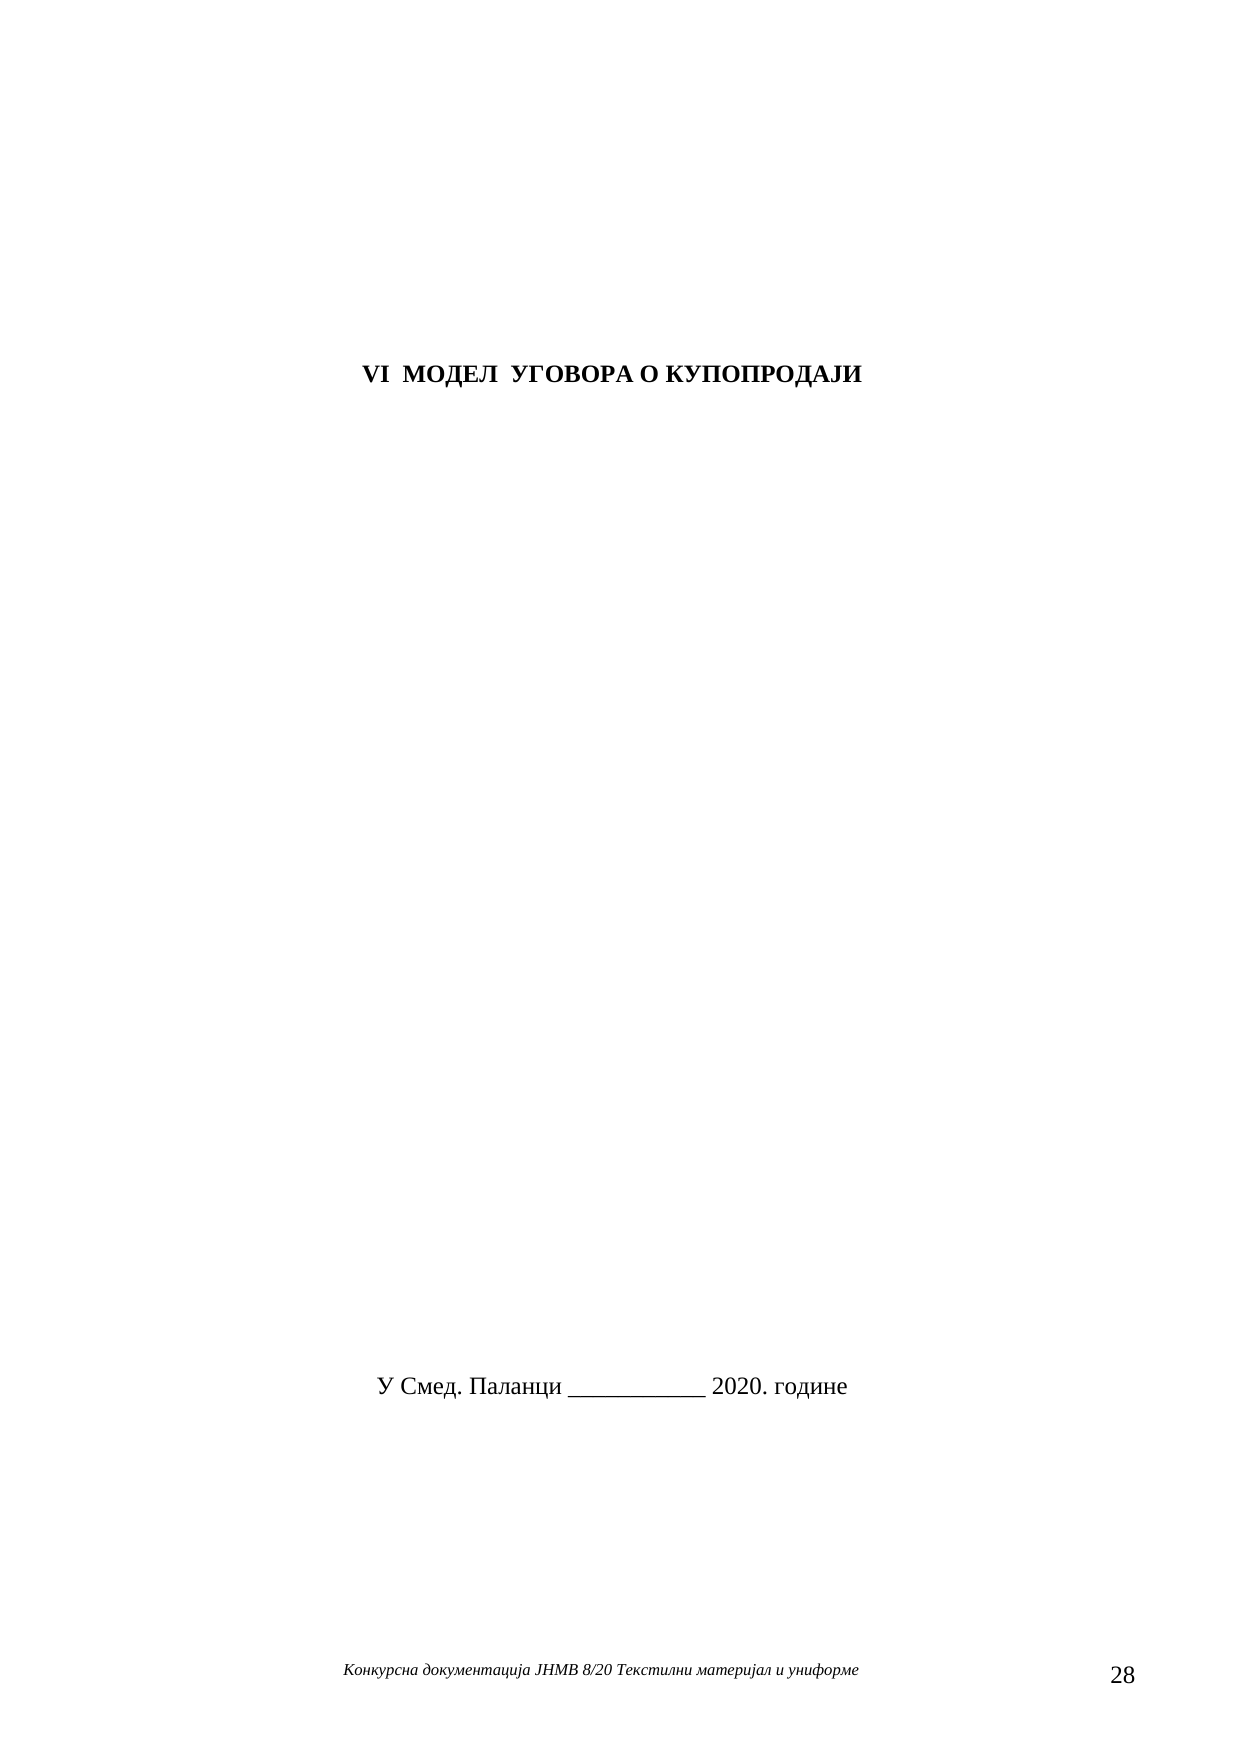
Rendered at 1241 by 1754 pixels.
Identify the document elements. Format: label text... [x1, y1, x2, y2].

subtitle VI МОДЕЛ УГОВОРА О КУПОПРОДАЈИ [89, 359, 1135, 387]
text У Смед. Паланци ___________ 2020. године [89, 1371, 1135, 1400]
